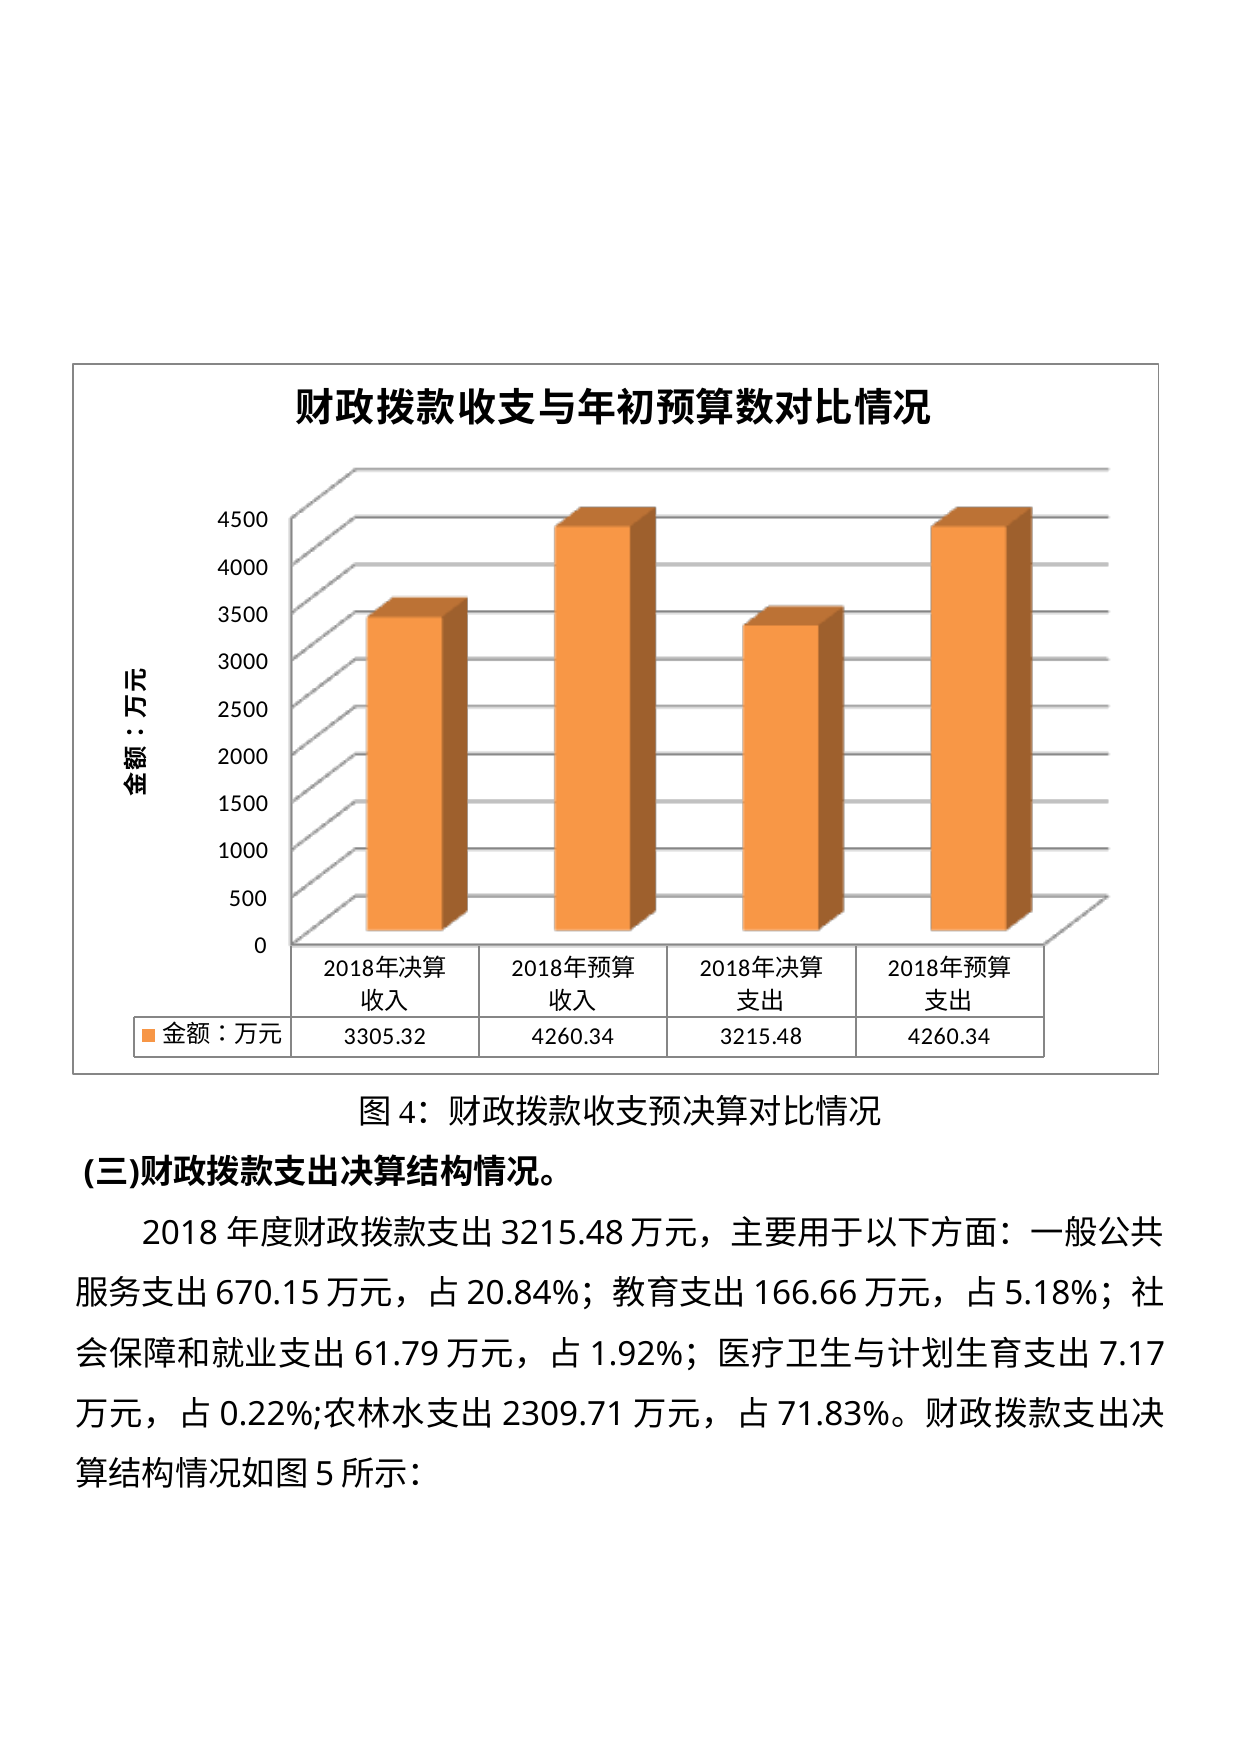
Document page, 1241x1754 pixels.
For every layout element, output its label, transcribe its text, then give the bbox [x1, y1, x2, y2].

text (三)财政拨款支出决算结构情况。 [75, 1135, 1165, 1196]
text 图4：财政拨款收支预决算对比情况 [75, 322, 1165, 1135]
text 2018 年度财政拨款支出3215.48万元，主要用于以下方面：一般公共服务支出670.15万元，占20.84%；教育支出166.66万元，占5.18%；社会保障和就业支出61.79万元，占1.92%；医疗卫生与计划生育支出7.17万元，占0.22%;农林水支出2309.71万元，占71.83%。财政拨款支出决算结构情况如图5所示： [75, 1196, 1165, 1498]
